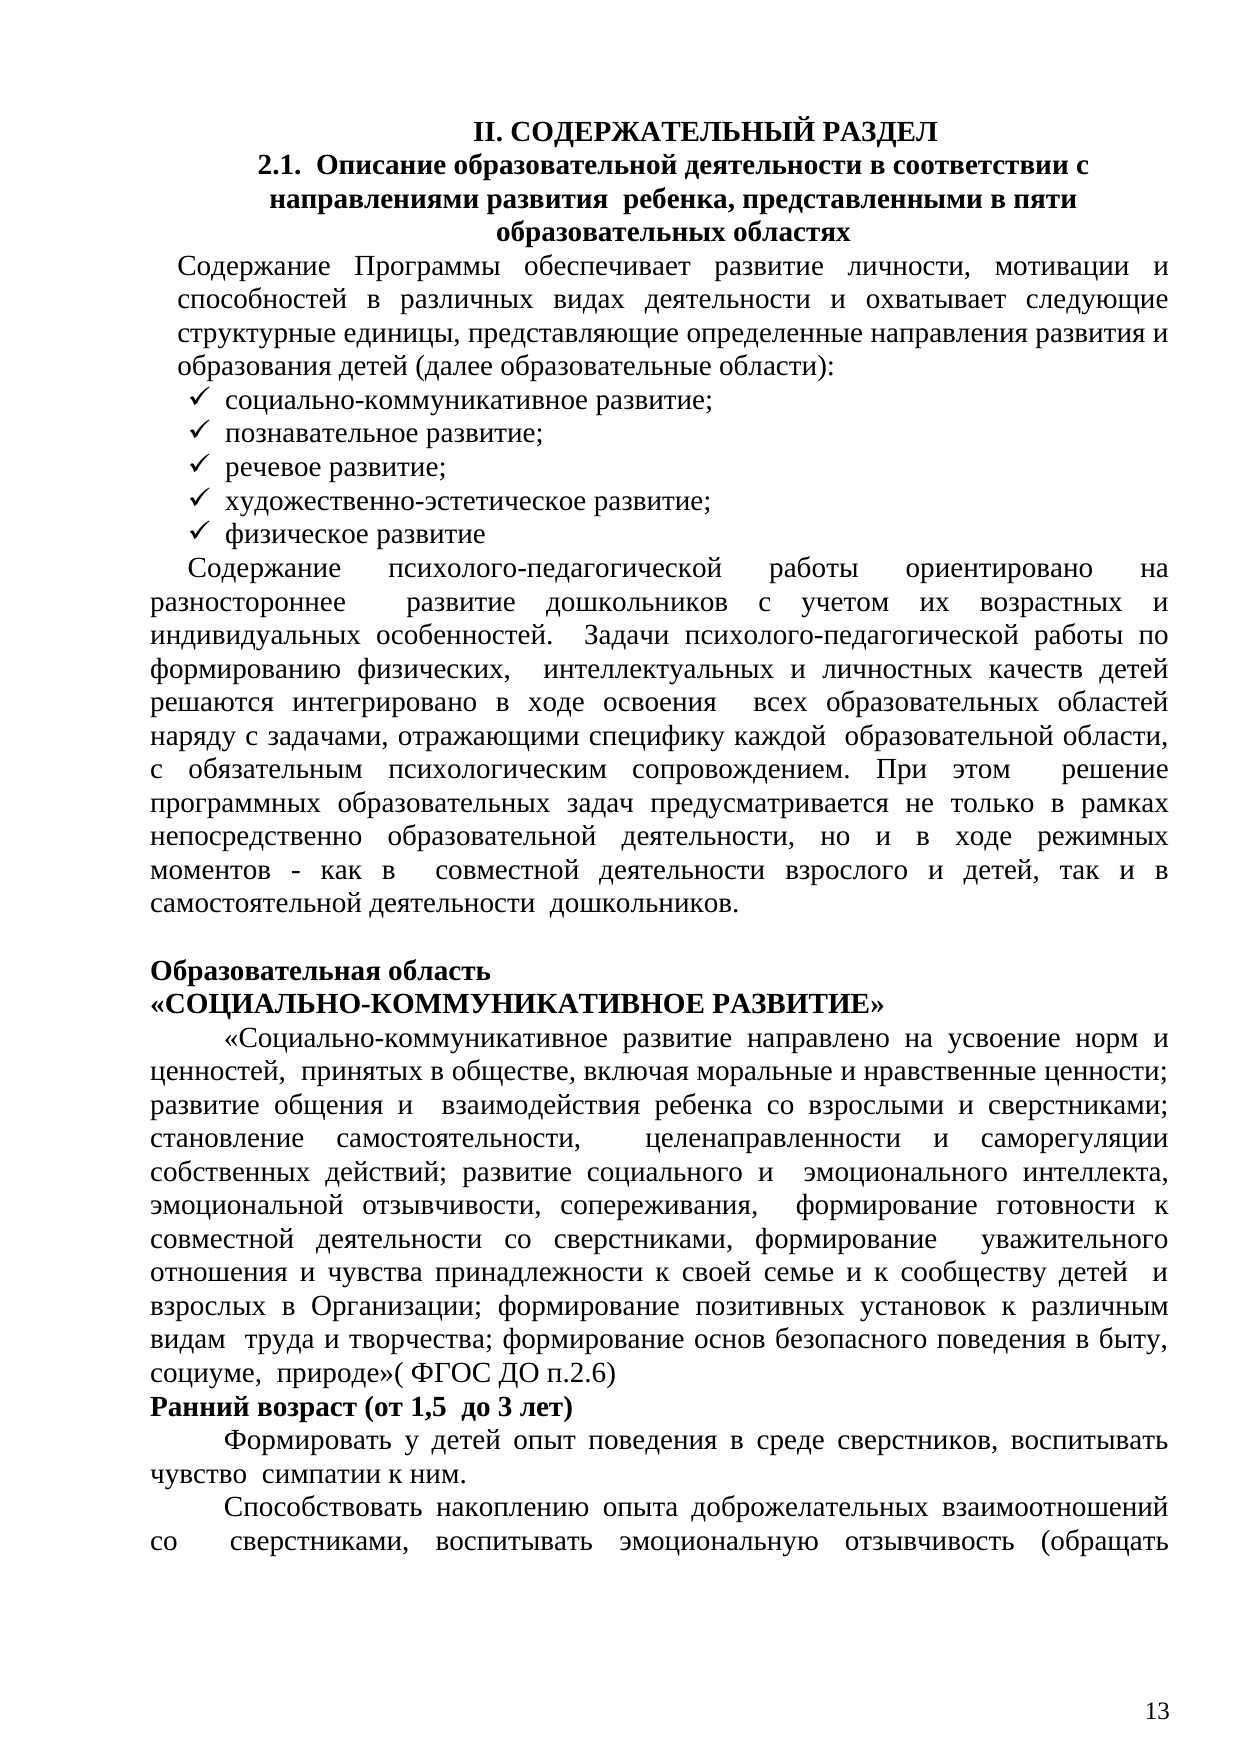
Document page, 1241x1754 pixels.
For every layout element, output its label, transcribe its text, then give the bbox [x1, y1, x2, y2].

text 2.1. Описание образовательной деятельности в соответствии с направлениями развития ребенка, представленными в пяти образовательных областях [177, 147, 1169, 248]
list физическое развитие [187, 517, 1169, 550]
text «СОЦИАЛЬНО-КОММУНИКАТИВНОЕ РАЗВИТИЕ» [150, 986, 1169, 1020]
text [150, 1489, 1169, 1556]
list художественно-эстетическое развитие; [187, 483, 1169, 517]
text Ранний возраст (от 1,5 до 3 лет) [150, 1389, 1169, 1422]
list социально-коммуникативное развитие; [187, 382, 1169, 416]
text Содержание Программы обеспечивает развитие личности, мотивации и способностей в различных видах деятельности и охватывает следующие структурные единицы, представляющие определенные направления развития и образования детей (далее образовательные области): [177, 248, 1169, 382]
text «Социально-коммуникативное развитие направлено на усвоение норм и ценностей, принятых в обществе, включая моральные и нравственные ценности; развитие общения и взаимодействия ребенка со взрослыми и сверстниками; становление самостоятельности, целенаправленности и саморегуляции собственных действий; развитие социального и эмоционального интеллекта, эмоциональной отзывчивости, сопереживания, формирование готовности к совместной деятельности со сверстниками, формирование уважительного отношения и чувства принадлежности к своей семье и к сообществу детей и взрослых в Организации; формирование позитивных установок к различным видам труда и творчества; формирование основ безопасного поведения в быту, социуме, природе»( ФГОС ДО п.2.6) [150, 1020, 1169, 1389]
text II. СОДЕРЖАТЕЛЬНЫЙ РАЗДЕЛ [473, 114, 1169, 147]
list речевое развитие; [187, 449, 1169, 483]
text Образовательная область [150, 953, 1169, 986]
text Формировать у детей опыт поведения в среде сверстников, воспитывать чувство симпатии к ним. [150, 1422, 1169, 1489]
list познавательное развитие; [187, 416, 1169, 449]
text Содержание психолого-педагогической работы ориентировано на разностороннее развитие дошкольников с учетом их возрастных и индивидуальных особенностей. Задачи психолого-педагогической работы по формированию физических, интеллектуальных и личностных качеств детей решаются интегрировано в ходе освоения всех образовательных областей наряду с задачами, отражающими специфику каждой образовательной области, с обязательным психологическим сопровождением. При этом решение программных образовательных задач предусматривается не только в рамках непосредственно образовательной деятельности, но и в ходе режимных моментов - как в совместной деятельности взрослого и детей, так и в самостоятельной деятельности дошкольников. [150, 550, 1169, 919]
